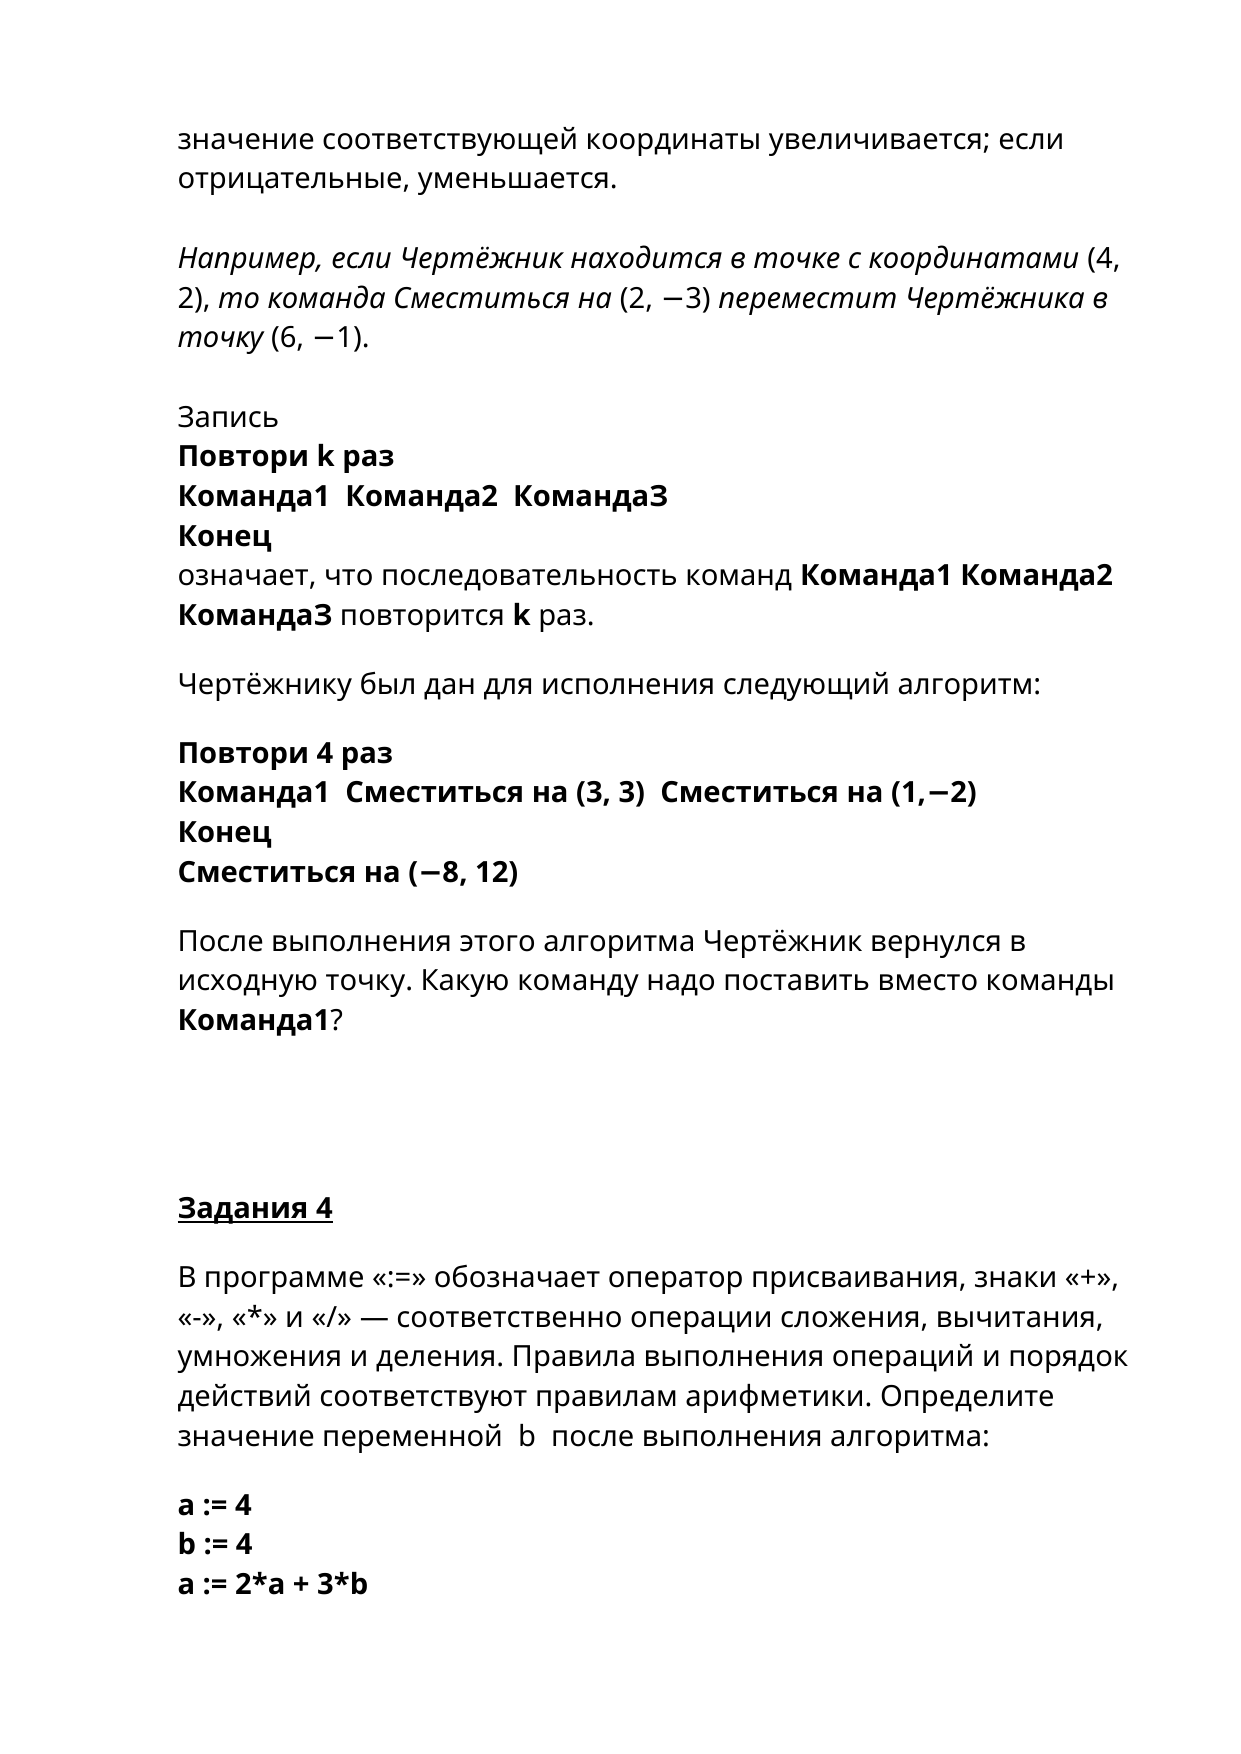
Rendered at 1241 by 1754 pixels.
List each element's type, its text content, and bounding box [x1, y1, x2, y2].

text а := 4 [177, 1484, 1152, 1523]
text означает, что последовательность команд Команда1 Команда2 КомандаЗ повторится k раз. [177, 555, 1152, 634]
text b := 4 [177, 1523, 1152, 1563]
text Сместиться на (−8, 12) [177, 851, 1152, 891]
text Конец [177, 811, 1152, 851]
text Команда1 Сместиться на (3, 3) Сместиться на (1,−2) [177, 772, 1152, 811]
text Конец [177, 515, 1152, 555]
text Запись [177, 396, 1152, 436]
text После выполнения этого алгоритма Чертёжник вернулся в исходную точку. Какую команду надо поставить вместо команды Команда1? [177, 920, 1152, 1039]
text Повтори 4 paз [177, 732, 1152, 772]
text а := 2*а + 3*b [177, 1563, 1152, 1603]
text В программе «:=» обозначает оператор присваивания, знаки «+», «-», «*» и «/» — соответственно операции сложения, вычитания, умножения и деления. Правила выполнения операций и порядок действий соответствуют правилам арифметики. Определите значение переменной b после выполнения алгоритма: [177, 1256, 1152, 1454]
text Например, если Чертёжник находится в точке с координатами (4, 2), то команда Сместиться на (2, −3) переместит Чертёжника в точку (6, −1). [177, 237, 1152, 356]
text Чертёжнику был дан для исполнения следующий алгоритм: [177, 663, 1152, 703]
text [177, 118, 1152, 197]
text Задания 4 [177, 1187, 1152, 1227]
text Команда1 Команда2 КомандаЗ [177, 475, 1152, 515]
text Повтори k раз [177, 436, 1152, 475]
